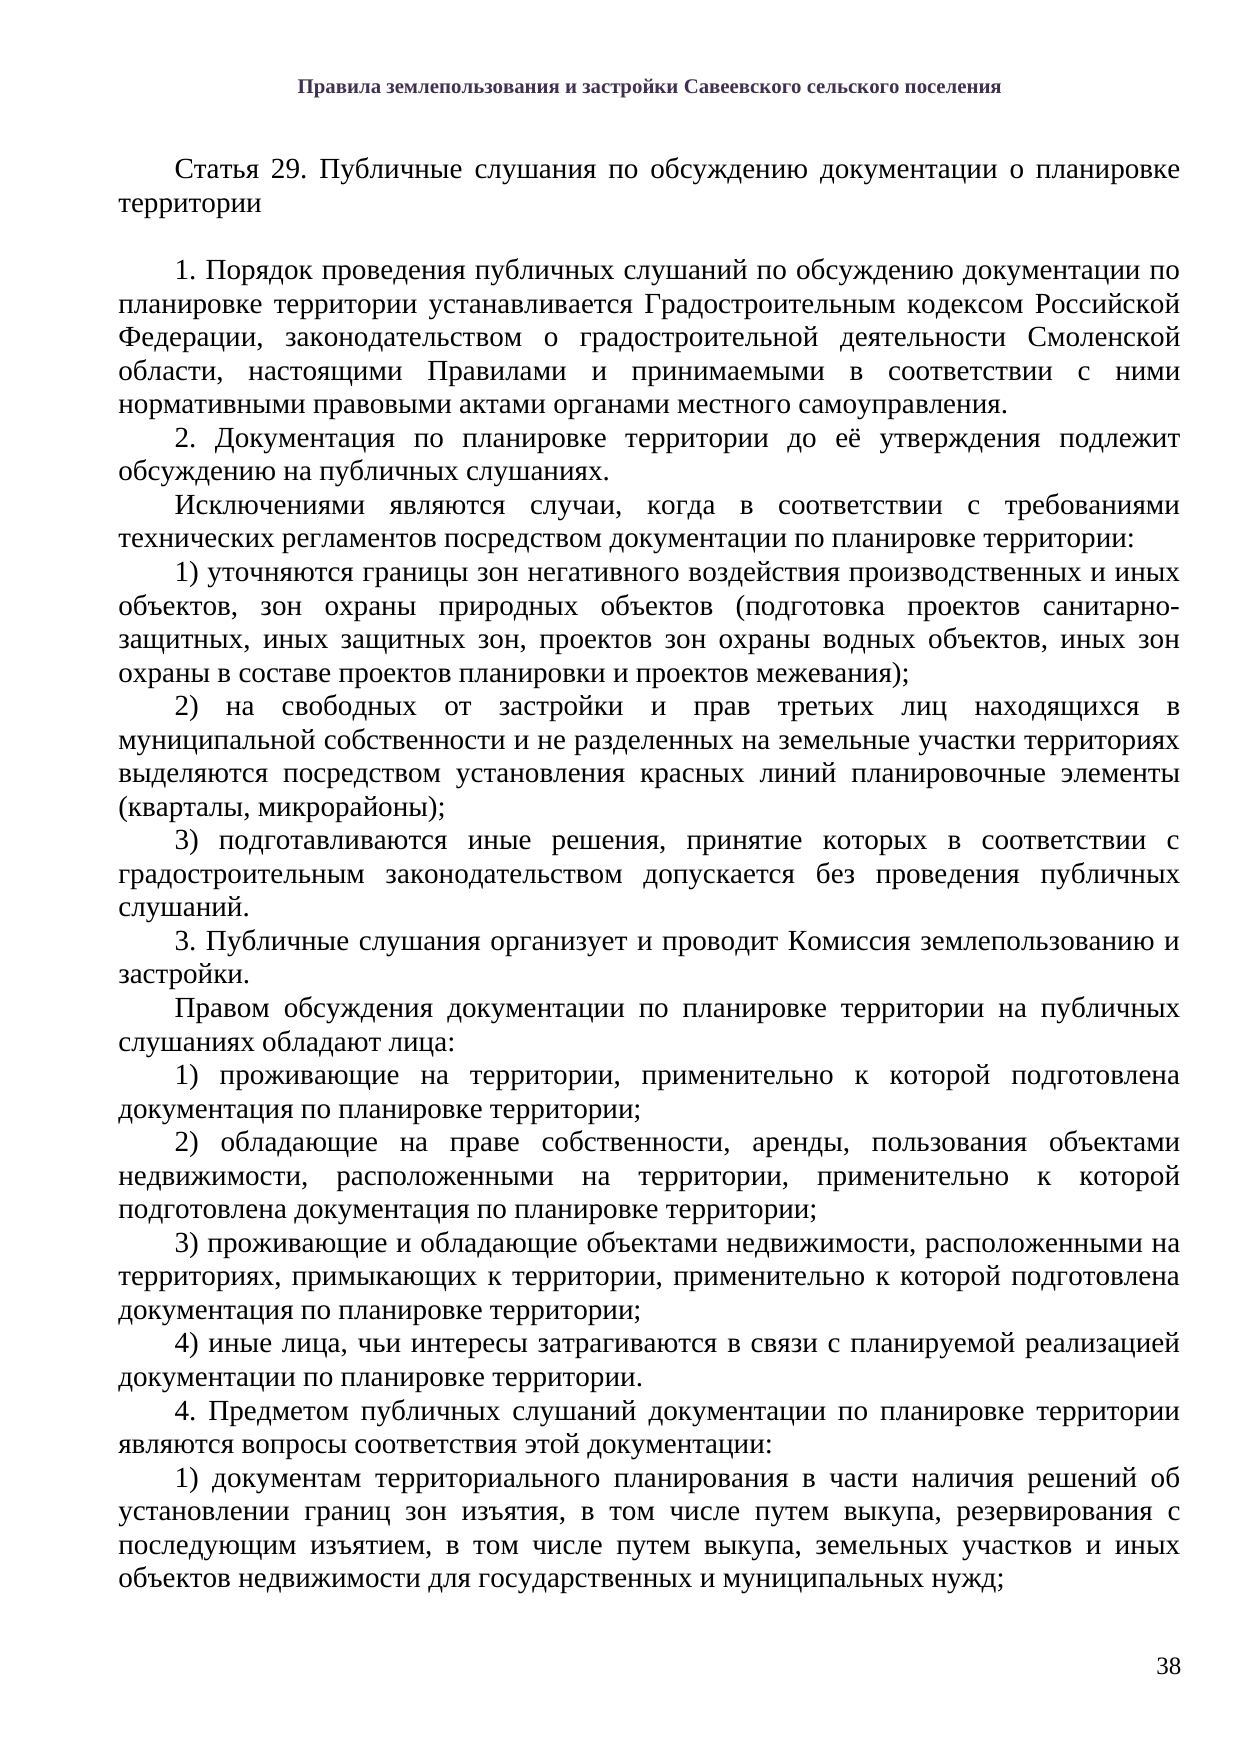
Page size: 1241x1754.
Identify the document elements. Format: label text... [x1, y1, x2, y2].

text 3. Публичные слушания организует и проводит Комиссия землепользованию и застройки. [118, 923, 1181, 990]
text Исключениями являются случаи, когда в соответствии с требованиями технических регламентов посредством документации по планировке территории: [118, 487, 1181, 554]
text 4) иные лица, чьи интересы затрагиваются в связи с планируемой реализацией документации по планировке территории. [118, 1326, 1181, 1393]
text Правом обсуждения документации по планировке территории на публичных слушаниях обладают лица: [118, 990, 1181, 1057]
text Статья 29. Публичные слушания по обсуждению документации о планировке территории [118, 152, 1181, 219]
text 2) обладающие на праве собственности, аренды, пользования объектами недвижимости, расположенными на территории, применительно к которой подготовлена документация по планировке территории; [118, 1124, 1181, 1225]
text 1. Порядок проведения публичных слушаний по обсуждению документации по планировке территории устанавливается Градостроительным кодексом Российской Федерации, законодательством о градостроительной деятельности Смоленской области, настоящими Правилами и принимаемыми в соответствии с ними нормативными правовыми актами органами местного самоуправления. [118, 252, 1181, 420]
text 1) проживающие на территории, применительно к которой подготовлена документация по планировке территории; [118, 1057, 1181, 1124]
text 3) проживающие и обладающие объектами недвижимости, расположенными на территориях, примыкающих к территории, применительно к которой подготовлена документация по планировке территории; [118, 1225, 1181, 1326]
text 1) документам территориального планирования в части наличия решений об установлении границ зон изъятия, в том числе путем выкупа, резервирования с последующим изъятием, в том числе путем выкупа, земельных участков и иных объектов недвижимости для государственных и муниципальных нужд; [118, 1460, 1181, 1594]
text 3) подготавливаются иные решения, принятие которых в соответствии с градостроительным законодательством допускается без проведения публичных слушаний. [118, 822, 1181, 923]
text 2) на свободных от застройки и прав третьих лиц находящихся в муниципальной собственности и не разделенных на земельные участки территориях выделяются посредством установления красных линий планировочные элементы (кварталы, микрорайоны); [118, 688, 1181, 822]
text 4. Предметом публичных слушаний документации по планировке территории являются вопросы соответствия этой документации: [118, 1393, 1181, 1460]
text 1) уточняются границы зон негативного воздействия производственных и иных объектов, зон охраны природных объектов (подготовка проектов санитарно-защитных, иных защитных зон, проектов зон охраны водных объектов, иных зон охраны в составе проектов планировки и проектов межевания); [118, 554, 1181, 688]
text 2. Документация по планировке территории до её утверждения подлежит обсуждению на публичных слушаниях. [118, 420, 1181, 487]
